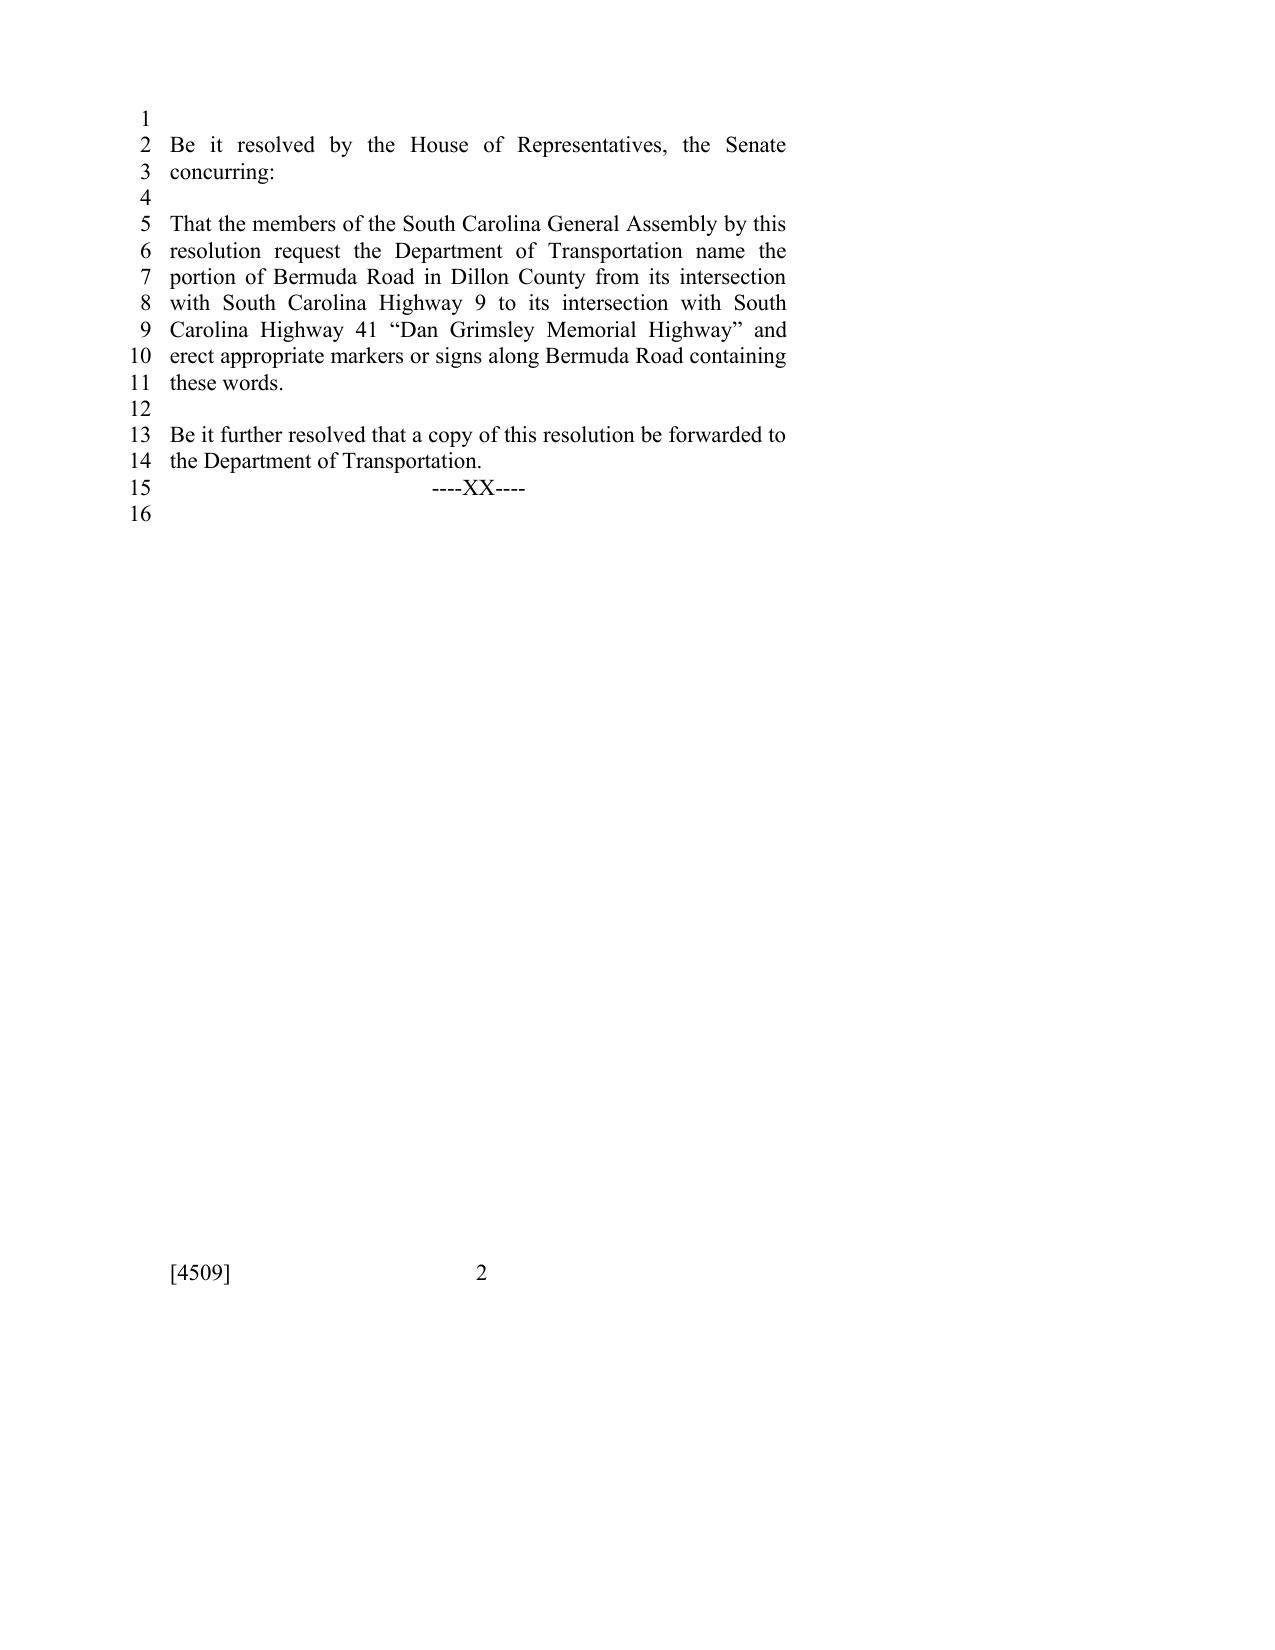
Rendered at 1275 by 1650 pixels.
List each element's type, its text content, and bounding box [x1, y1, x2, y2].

text That the members of the South Carolina General Assembly by this resolution request the Department of Transportation name the portion of Bermuda Road in Dillon County from its intersection with South Carolina Highway 9 to its intersection with South Carolina Highway 41 “Dan Grimsley Memorial Highway” and erect appropriate markers or signs along Bermuda Road containing these words. [169, 210, 787, 395]
text Be it further resolved that a copy of this resolution be forwarded to the Department of Transportation. [169, 421, 787, 474]
text ----XX---- [169, 474, 787, 500]
text Be it resolved by the House of Representatives, the Senate concurring: [169, 131, 787, 184]
